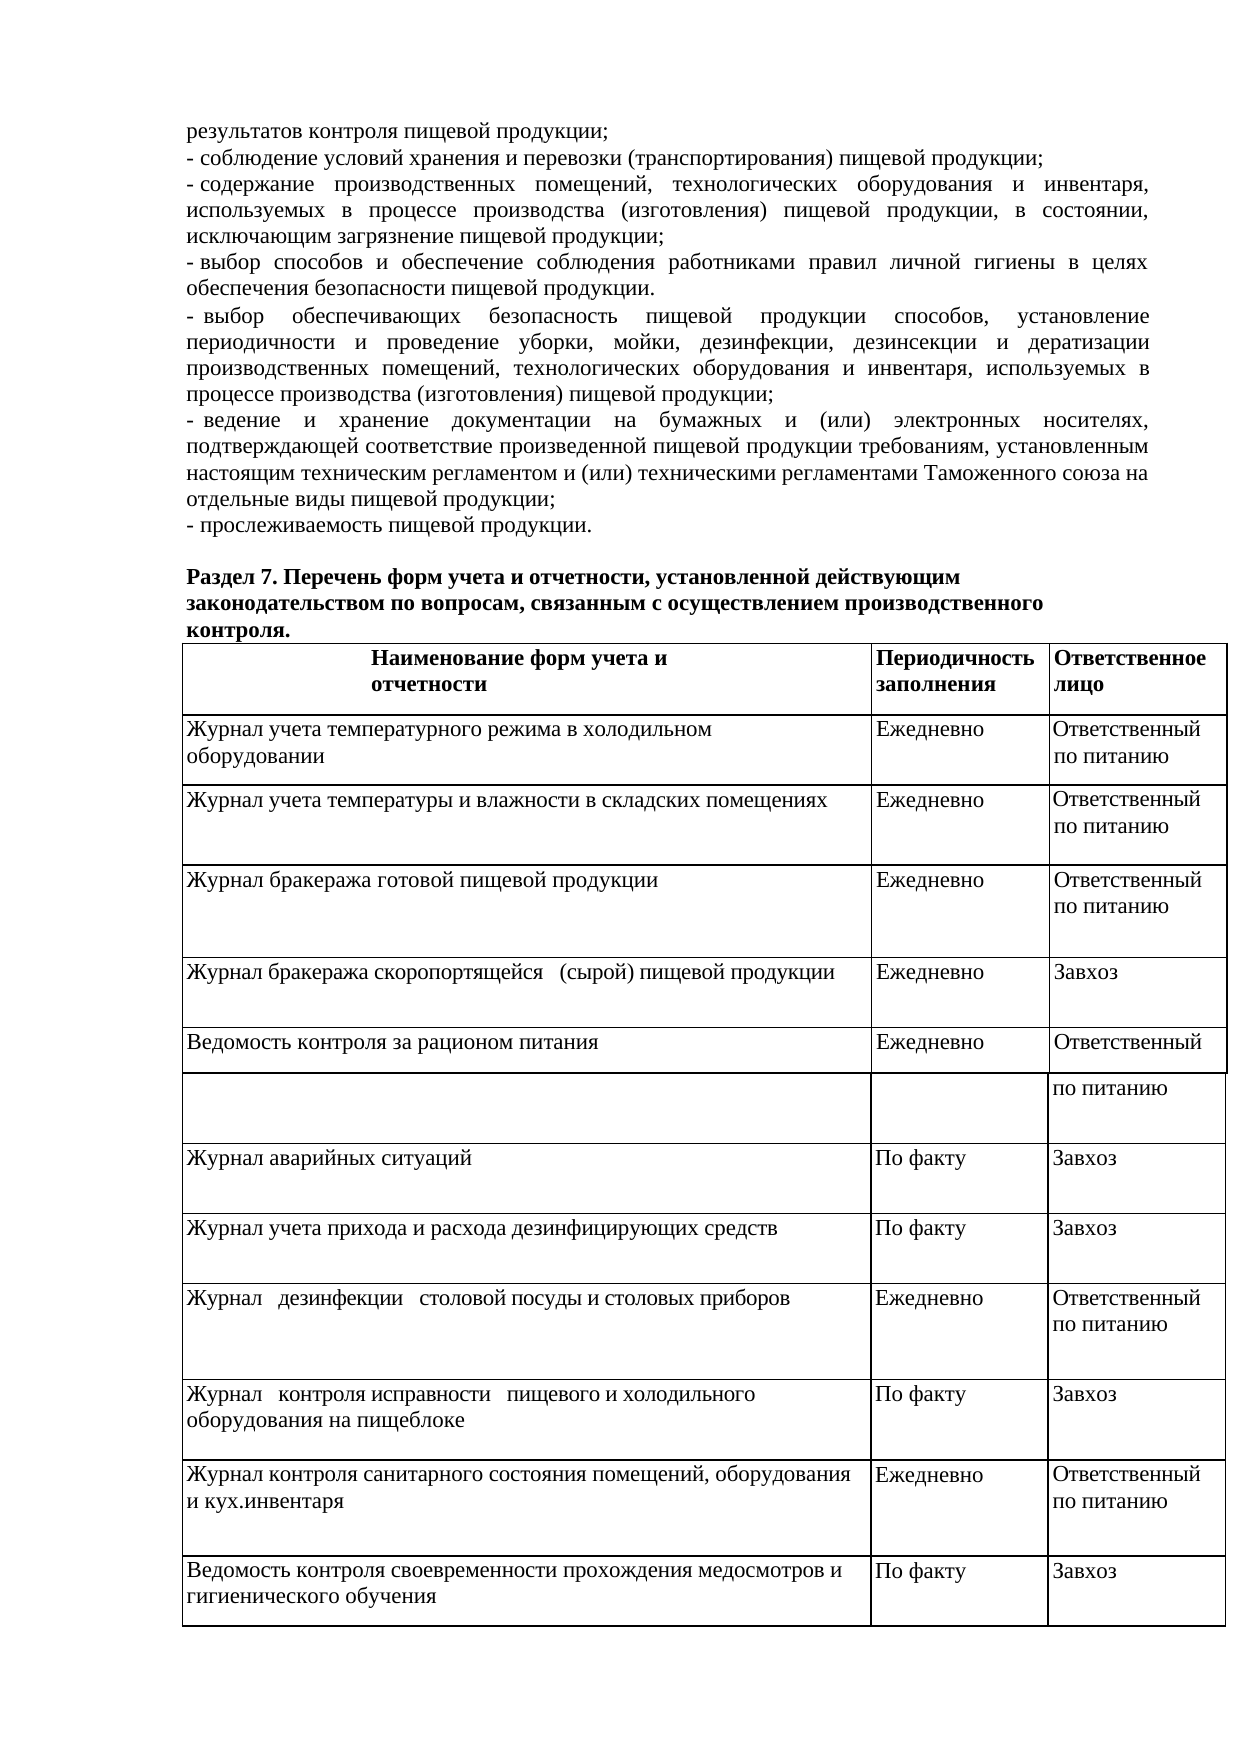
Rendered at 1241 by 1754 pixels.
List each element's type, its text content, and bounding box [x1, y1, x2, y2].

table_cell Журнал аварийных ситуаций [183, 1144, 870, 1212]
table_cell Ответственный по питанию [1050, 716, 1226, 784]
table_cell Журнал бракеража готовой пищевой продукции [183, 866, 871, 956]
table_cell Журнал учета прихода и расхода дезинфицирующих средств [183, 1214, 870, 1282]
table_cell По факту [872, 1144, 1047, 1212]
table_cell Журнал контроля санитарного состояния помещений, оборудования и кух.инвентаря [183, 1461, 870, 1555]
table_cell Журнал учета температурного режима в холодильном оборудовании [183, 716, 871, 784]
table_cell По факту [872, 1214, 1047, 1282]
table_header Периодичность заполнения [872, 644, 1049, 714]
table_cell по питанию [1049, 1074, 1225, 1142]
table_cell Журнал контроля исправности пищевого и холодильного оборудования на пищеблоке [183, 1380, 870, 1459]
table_cell Журнал дезинфекции столовой посуды и столовых приборов [183, 1284, 870, 1378]
table_cell Ответственный [1050, 1028, 1226, 1072]
list соблюдение условий хранения и перевозки (транспортирования) пищевой продукции; [186, 144, 1152, 170]
table_header Ответственное лицо [1050, 644, 1226, 714]
table_cell [183, 1074, 870, 1142]
table_cell Ответственный по питанию [1050, 786, 1226, 864]
table_cell Завхоз [1049, 1557, 1225, 1625]
table_cell [872, 1074, 1047, 1142]
table_cell Ежедневно [872, 1461, 1047, 1555]
table_cell Ведомость контроля за рационом питания [183, 1028, 871, 1072]
table_cell Журнал учета температуры и влажности в складских помещениях [183, 786, 871, 864]
table_header Наименование форм учета и отчетности [183, 644, 871, 714]
list содержание производственных помещений, технологических оборудования и инвентаря, используемых в процессе производства (изготовления) пищевой продукции, в состоянии, исключающим загрязнение пищевой продукции; [186, 170, 1150, 248]
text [186, 118, 1150, 144]
table_cell По факту [872, 1380, 1047, 1459]
table_cell Ежедневно [872, 786, 1049, 864]
list ведение и хранение документации на бумажных и (или) электронных носителях, подтверждающей соответствие произведенной пищевой продукции требованиям, установленным настоящим техническим регламентом и (или) техническими регламентами Таможенного союза на отдельные виды пищевой продукции; [186, 407, 1150, 511]
table_cell Журнал бракеража скоропортящейся (сырой) пищевой продукции [183, 958, 871, 1027]
table_cell Ежедневно [872, 866, 1049, 956]
text Раздел 7. Перечень форм учета и отчетности, установленной действующим законодательством по вопросам, связанным с осуществлением производственного контроля. [186, 563, 1152, 643]
table_cell Завхоз [1049, 1144, 1225, 1212]
list выбор способов и обеспечение соблюдения работниками правил личной гигиены в целях обеспечения безопасности пищевой продукции. [186, 248, 1150, 300]
table_cell Завхоз [1050, 958, 1226, 1027]
table_cell Ежедневно [872, 716, 1049, 784]
table_cell Завхоз [1049, 1214, 1225, 1282]
table_cell Завхоз [1049, 1380, 1225, 1459]
table_cell Ведомость контроля своевременности прохождения медосмотров и гигиенического обучения [183, 1557, 870, 1625]
list выбор обеспечивающих безопасность пищевой продукции способов, установление периодичности и проведение уборки, мойки, дезинфекции, дезинсекции и дератизации производственных помещений, технологических оборудования и инвентаря, используемых в процессе производства (изготовления) пищевой продукции; [186, 303, 1151, 407]
text - прослеживаемость пищевой продукции. [186, 511, 1152, 537]
table_cell Ответственный по питанию [1049, 1461, 1225, 1555]
table_cell Ежедневно [872, 1284, 1047, 1378]
table_cell По факту [872, 1557, 1047, 1625]
table_cell Ежедневно [872, 958, 1049, 1027]
table_cell Ежедневно [872, 1028, 1049, 1072]
table_cell Ответственный по питанию [1050, 866, 1226, 956]
table_cell Ответственный по питанию [1049, 1284, 1225, 1378]
